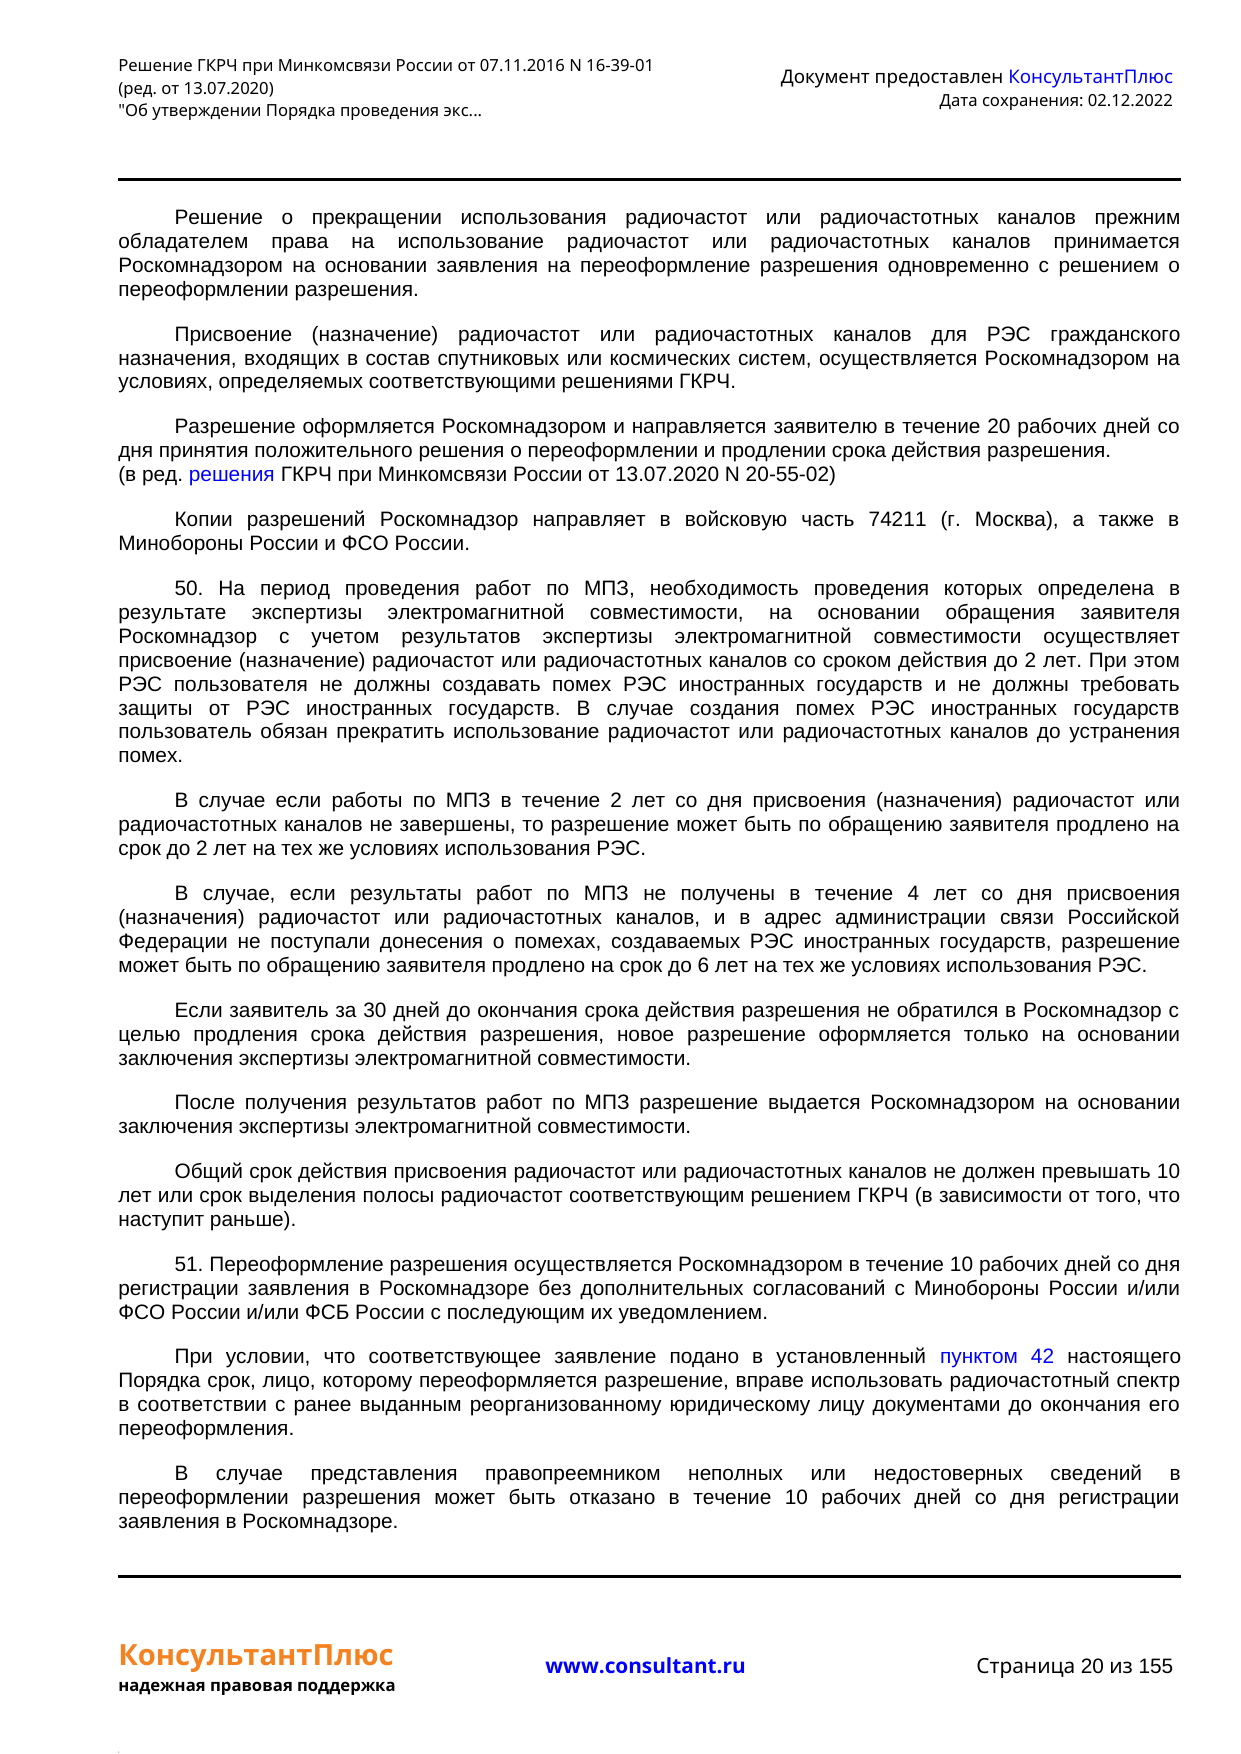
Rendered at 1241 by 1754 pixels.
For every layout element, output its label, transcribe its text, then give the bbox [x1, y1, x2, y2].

text В случае, если результаты работ по МПЗ не получены в течение 4 лет со дня присвоения (назначения) радиочастот или радиочастотных каналов, и в адрес администрации связи Российской Федерации не поступали донесения о помехах, создаваемых РЭС иностранных государств, разрешение может быть по обращению заявителя продлено на срок до 6 лет на тех же условиях использования РЭС. [118, 881, 1181, 977]
text 50. На период проведения работ по МПЗ, необходимость проведения которых определена в результате экспертизы электромагнитной совместимости, на основании обращения заявителя Роскомнадзор с учетом результатов экспертизы электромагнитной совместимости осуществляет присвоение (назначение) радиочастот или радиочастотных каналов со сроком действия до 2 лет. При этом РЭС пользователя не должны создавать помех РЭС иностранных государств и не должны требовать защиты от РЭС иностранных государств. В случае создания помех РЭС иностранных государств пользователь обязан прекратить использование радиочастот или радиочастотных каналов до устранения помех. [118, 576, 1181, 767]
text (в ред. решения ГКРЧ при Минкомсвязи России от 13.07.2020 N 20-55-02) [118, 462, 1181, 486]
text При условии, что соответствующее заявление подано в установленный пунктом 42 настоящего Порядка срок, лицо, которому переоформляется разрешение, вправе использовать радиочастотный спектр в соответствии с ранее выданным реорганизованному юридическому лицу документами до окончания его переоформления. [118, 1344, 1181, 1440]
text Присвоение (назначение) радиочастот или радиочастотных каналов для РЭС гражданского назначения, входящих в состав спутниковых или космических систем, осуществляется Роскомнадзором на условиях, определяемых соответствующими решениями ГКРЧ. [118, 321, 1181, 393]
text В случае представления правопреемником неполных или недостоверных сведений в переоформлении разрешения может быть отказано в течение 10 рабочих дней со дня регистрации заявления в Роскомнадзоре. [118, 1461, 1181, 1533]
text 51. Переоформление разрешения осуществляется Роскомнадзором в течение 10 рабочих дней со дня регистрации заявления в Роскомнадзоре без дополнительных согласований с Минобороны России и/или ФСО России и/или ФСБ России с последующим их уведомлением. [118, 1252, 1181, 1323]
text Решение о прекращении использования радиочастот или радиочастотных каналов прежним обладателем права на использование радиочастот или радиочастотных каналов принимается Роскомнадзором на основании заявления на переоформление разрешения одновременно с решением о переоформлении разрешения. [118, 205, 1181, 301]
text Разрешение оформляется Роскомнадзором и направляется заявителю в течение 20 рабочих дней со дня принятия положительного решения о переоформлении и продлении срока действия разрешения. [118, 414, 1181, 462]
text В случае если работы по МПЗ в течение 2 лет со дня присвоения (назначения) радиочастот или радиочастотных каналов не завершены, то разрешение может быть по обращению заявителя продлено на срок до 2 лет на тех же условиях использования РЭС. [118, 788, 1181, 860]
text Общий срок действия присвоения радиочастот или радиочастотных каналов не должен превышать 10 лет или срок выделения полосы радиочастот соответствующим решением ГКРЧ (в зависимости от того, что наступит раньше). [118, 1159, 1181, 1231]
text После получения результатов работ по МПЗ разрешение выдается Роскомнадзором на основании заключения экспертизы электромагнитной совместимости. [118, 1090, 1181, 1138]
text Если заявитель за 30 дней до окончания срока действия разрешения не обратился в Роскомнадзор с целью продления срока действия разрешения, новое разрешение оформляется только на основании заключения экспертизы электромагнитной совместимости. [118, 997, 1181, 1069]
text Копии разрешений Роскомнадзор направляет в войсковую часть 74211 (г. Москва), а также в Минобороны России и ФСО России. [118, 507, 1181, 555]
